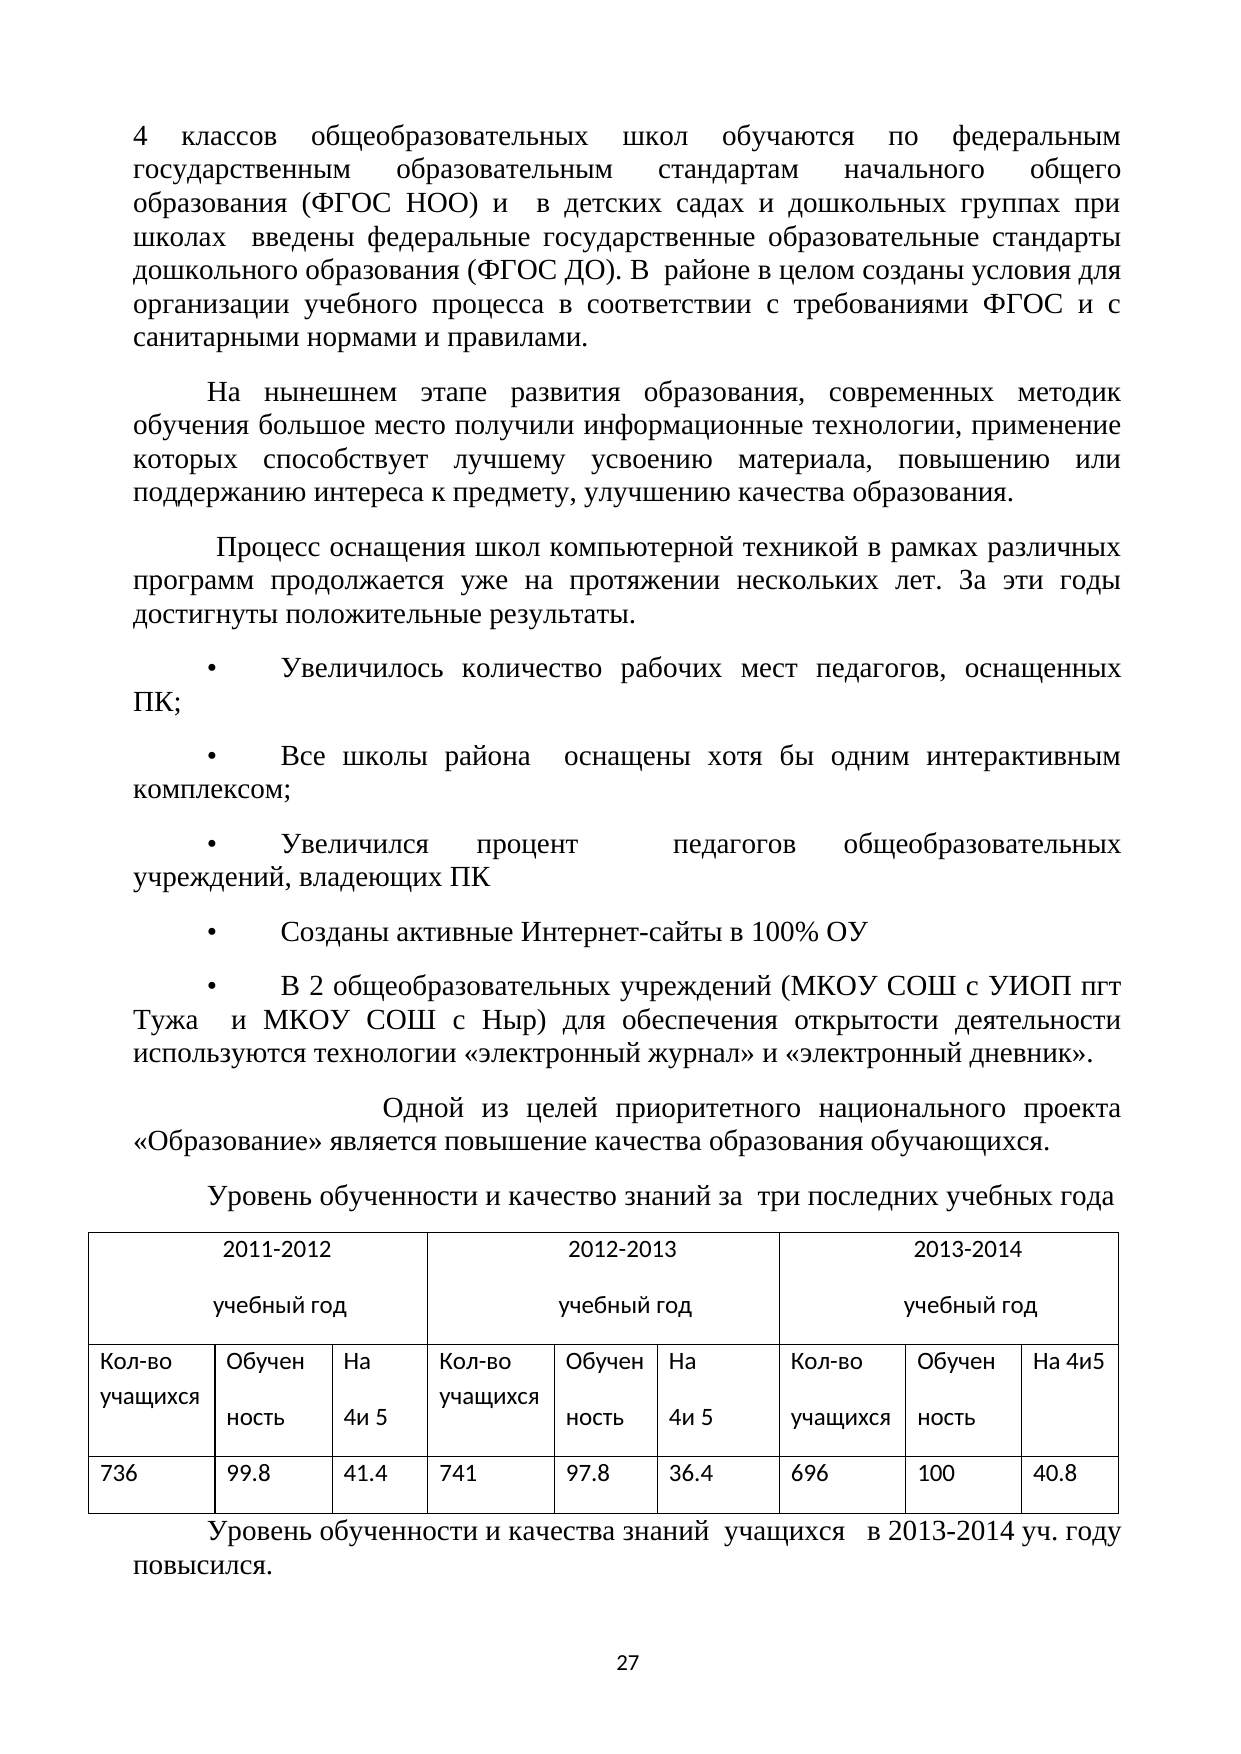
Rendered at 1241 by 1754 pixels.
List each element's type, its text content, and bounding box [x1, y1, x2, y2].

table_cell 40.8 [1022, 1457, 1118, 1512]
table_cell На 4и 5 [333, 1345, 427, 1456]
table_cell Обучен ность [906, 1345, 1021, 1456]
text • В 2 общеобразовательных учреждений (МКОУ СОШ с УИОП пгт Тужа и МКОУ СОШ с Ныр) для обеспечения открытости деятельности используются технологии «электронный журнал» и «электронный дневник». [133, 968, 1122, 1069]
text Процесс оснащения школ компьютерной техникой в рамках различных программ продолжается уже на протяжении нескольких лет. За эти годы достигнуты положительные результаты. [133, 529, 1122, 629]
table_cell На 4и 5 [658, 1345, 779, 1456]
text • Все школы района оснащены хотя бы одним интерактивным комплексом; [133, 738, 1122, 805]
table_cell Обучен ность [555, 1345, 657, 1456]
text Уровень обученности и качество знаний за три последних учебных года [133, 1178, 1122, 1211]
table_cell Кол-во учащихся [780, 1345, 905, 1456]
text Уровень обученности и качества знаний учащихся в 2013-2014 уч. году повысился. [133, 1513, 1122, 1581]
text • Созданы активные Интернет-сайты в 100% ОУ [133, 914, 1122, 947]
table_cell 41.4 [333, 1457, 427, 1512]
text • Увеличился процент педагогов общеобразовательных учреждений, владеющих ПК [133, 826, 1122, 893]
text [133, 118, 1122, 353]
table_cell 741 [428, 1457, 554, 1512]
text На нынешнем этапе развития образования, современных методик обучения большое место получили информационные технологии, применение которых способствует лучшему усвоению материала, повышению или поддержанию интереса к предмету, улучшению качества образования. [133, 374, 1122, 508]
table_cell 100 [906, 1457, 1021, 1512]
table_cell 36.4 [658, 1457, 779, 1512]
text • Увеличилось количество рабочих мест педагогов, оснащенных ПК; [133, 650, 1122, 717]
table_cell Обучен ность [216, 1345, 332, 1456]
table_cell На 4и5 [1022, 1345, 1118, 1456]
table_header 2012-2013 учебный год [428, 1233, 779, 1344]
table_header 2011-2012 учебный год [89, 1233, 427, 1344]
table_cell 736 [89, 1457, 214, 1512]
text Одной из целей приоритетного национального проекта «Образование» является повышение качества образования обучающихся. [133, 1090, 1122, 1157]
table_cell Кол-во учащихся [89, 1345, 214, 1456]
table_cell 696 [780, 1457, 905, 1512]
table_header 2013-2014 учебный год [780, 1233, 1118, 1344]
table_cell 99.8 [216, 1457, 332, 1512]
table_cell 97.8 [555, 1457, 657, 1512]
table_cell Кол-во учащихся [428, 1345, 554, 1456]
